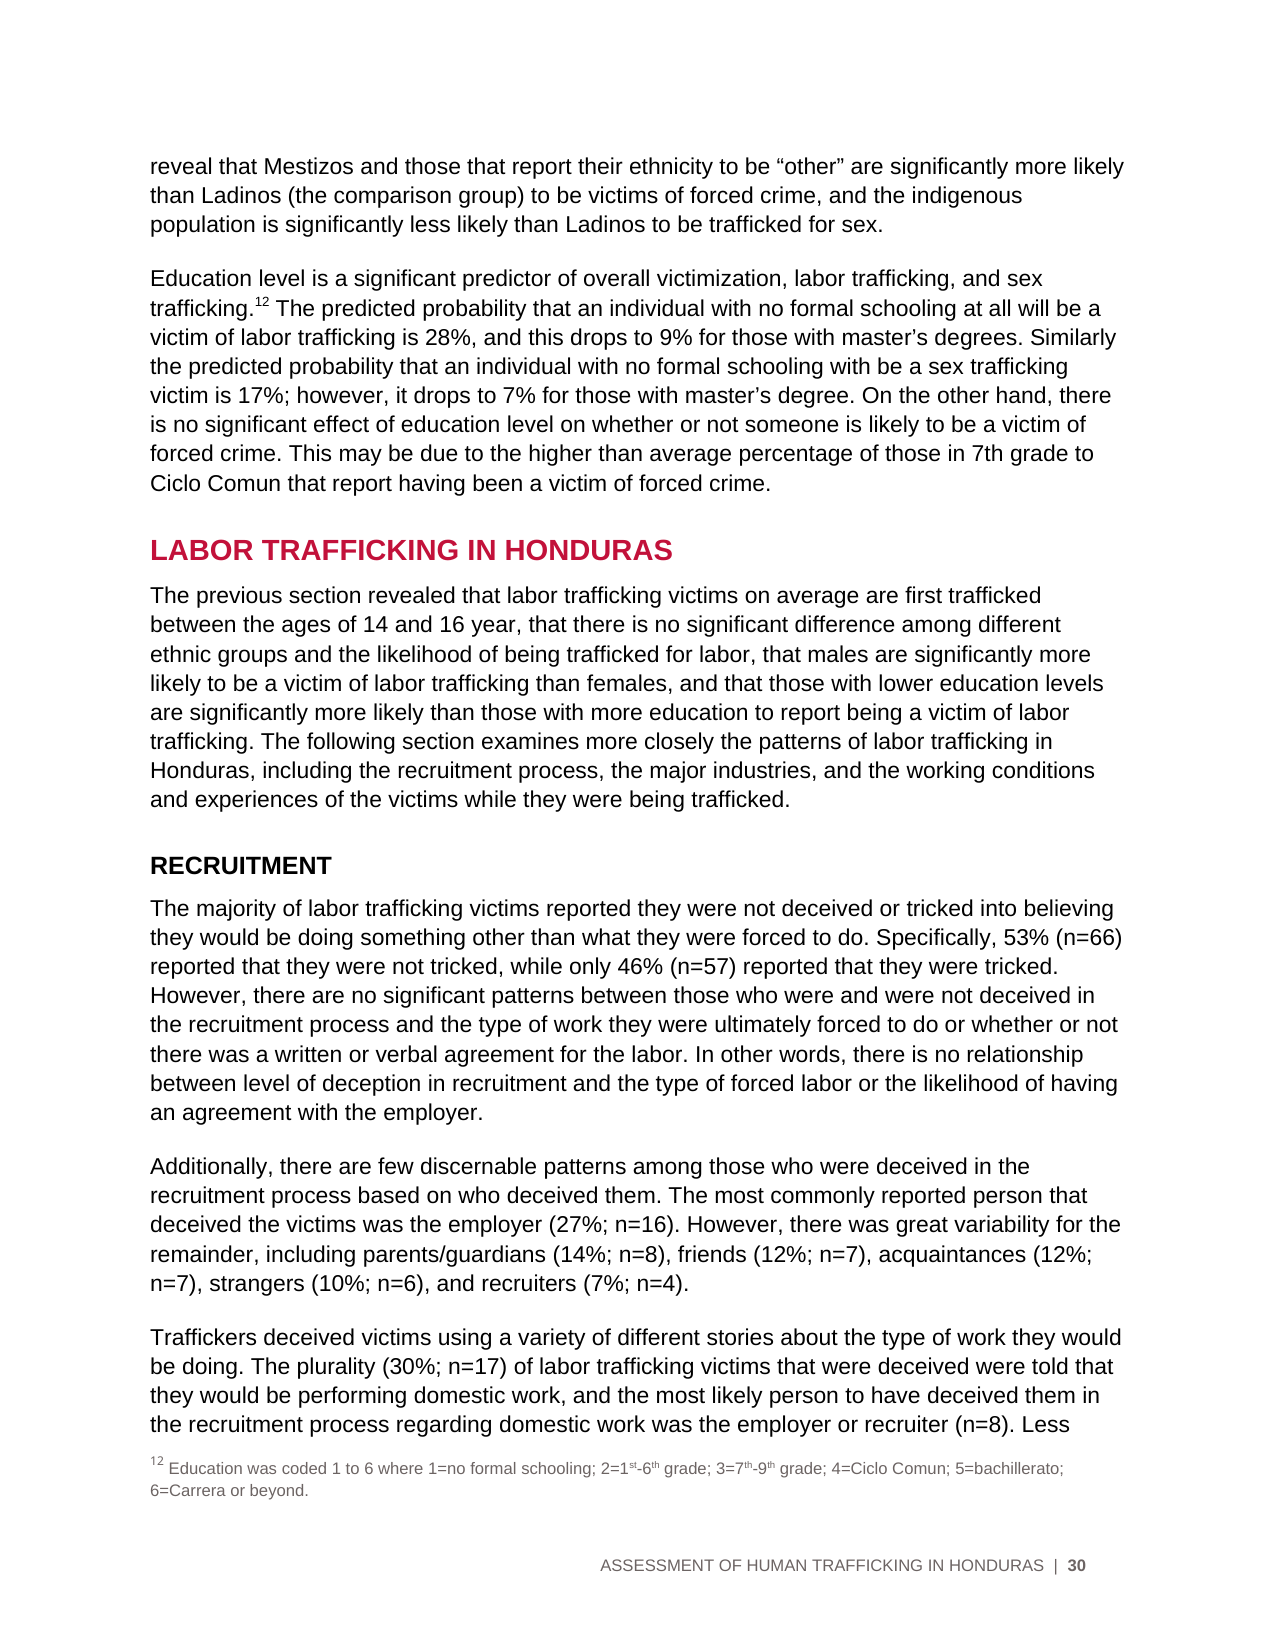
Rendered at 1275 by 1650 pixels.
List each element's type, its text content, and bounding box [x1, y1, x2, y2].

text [150, 150, 1125, 237]
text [150, 1321, 1125, 1438]
text Education level is a significant predictor of overall victimization, labor trafficking, and sex trafficking. The predicted probability that an individual with no formal schooling at all will be a victim of labor trafficking is 28%, and this drops to 9% for those with master’s degrees. Similarly the predicted probability that an individual with no formal schooling with be a sex trafficking victim is 17%; however, it drops to 7% for those with master’s degree. On the other hand, there is no significant effect of education level on whether or not someone is likely to be a victim of forced crime. This may be due to the higher than average percentage of those in 7th grade to Ciclo Comun that report having been a victim of forced crime. [150, 262, 1125, 496]
text Additionally, there are few discernable patterns among those who were deceived in the recruitment process based on who deceived them. The most commonly reported person that deceived the victims was the employer (27%; n=16). However, there was great variability for the remainder, including parents/guardians (14%; n=8), friends (12%; n=7), acquaintances (12%; n=7), strangers (10%; n=6), and recruiters (7%; n=4). [150, 1150, 1125, 1296]
subtitle LABOR TRAFFICKING IN HONDURAS [150, 533, 1125, 567]
text The majority of labor trafficking victims reported they were not deceived or tricked into believing they would be doing something other than what they were forced to do. Specifically, 53% (n=66) reported that they were not tricked, while only 46% (n=57) reported that they were tricked. However, there are no significant patterns between those who were and were not deceived in the recruitment process and the type of work they were ultimately forced to do or whether or not there was a written or verbal agreement for the labor. In other words, there is no relationship between level of deception in recruitment and the type of forced labor or the likelihood of having an agreement with the employer. [150, 892, 1125, 1125]
text The previous section revealed that labor trafficking victims on average are first trafficked between the ages of 14 and 16 year, that there is no significant difference among different ethnic groups and the likelihood of being trafficked for labor, that males are significantly more likely to be a victim of labor trafficking than females, and that those with lower education levels are significantly more likely than those with more education to report being a victim of labor trafficking. The following section examines more closely the patterns of labor trafficking in Honduras, including the recruitment process, the major industries, and the working conditions and experiences of the victims while they were being trafficked. [150, 579, 1125, 813]
subtitle Recruitment [150, 850, 1125, 879]
